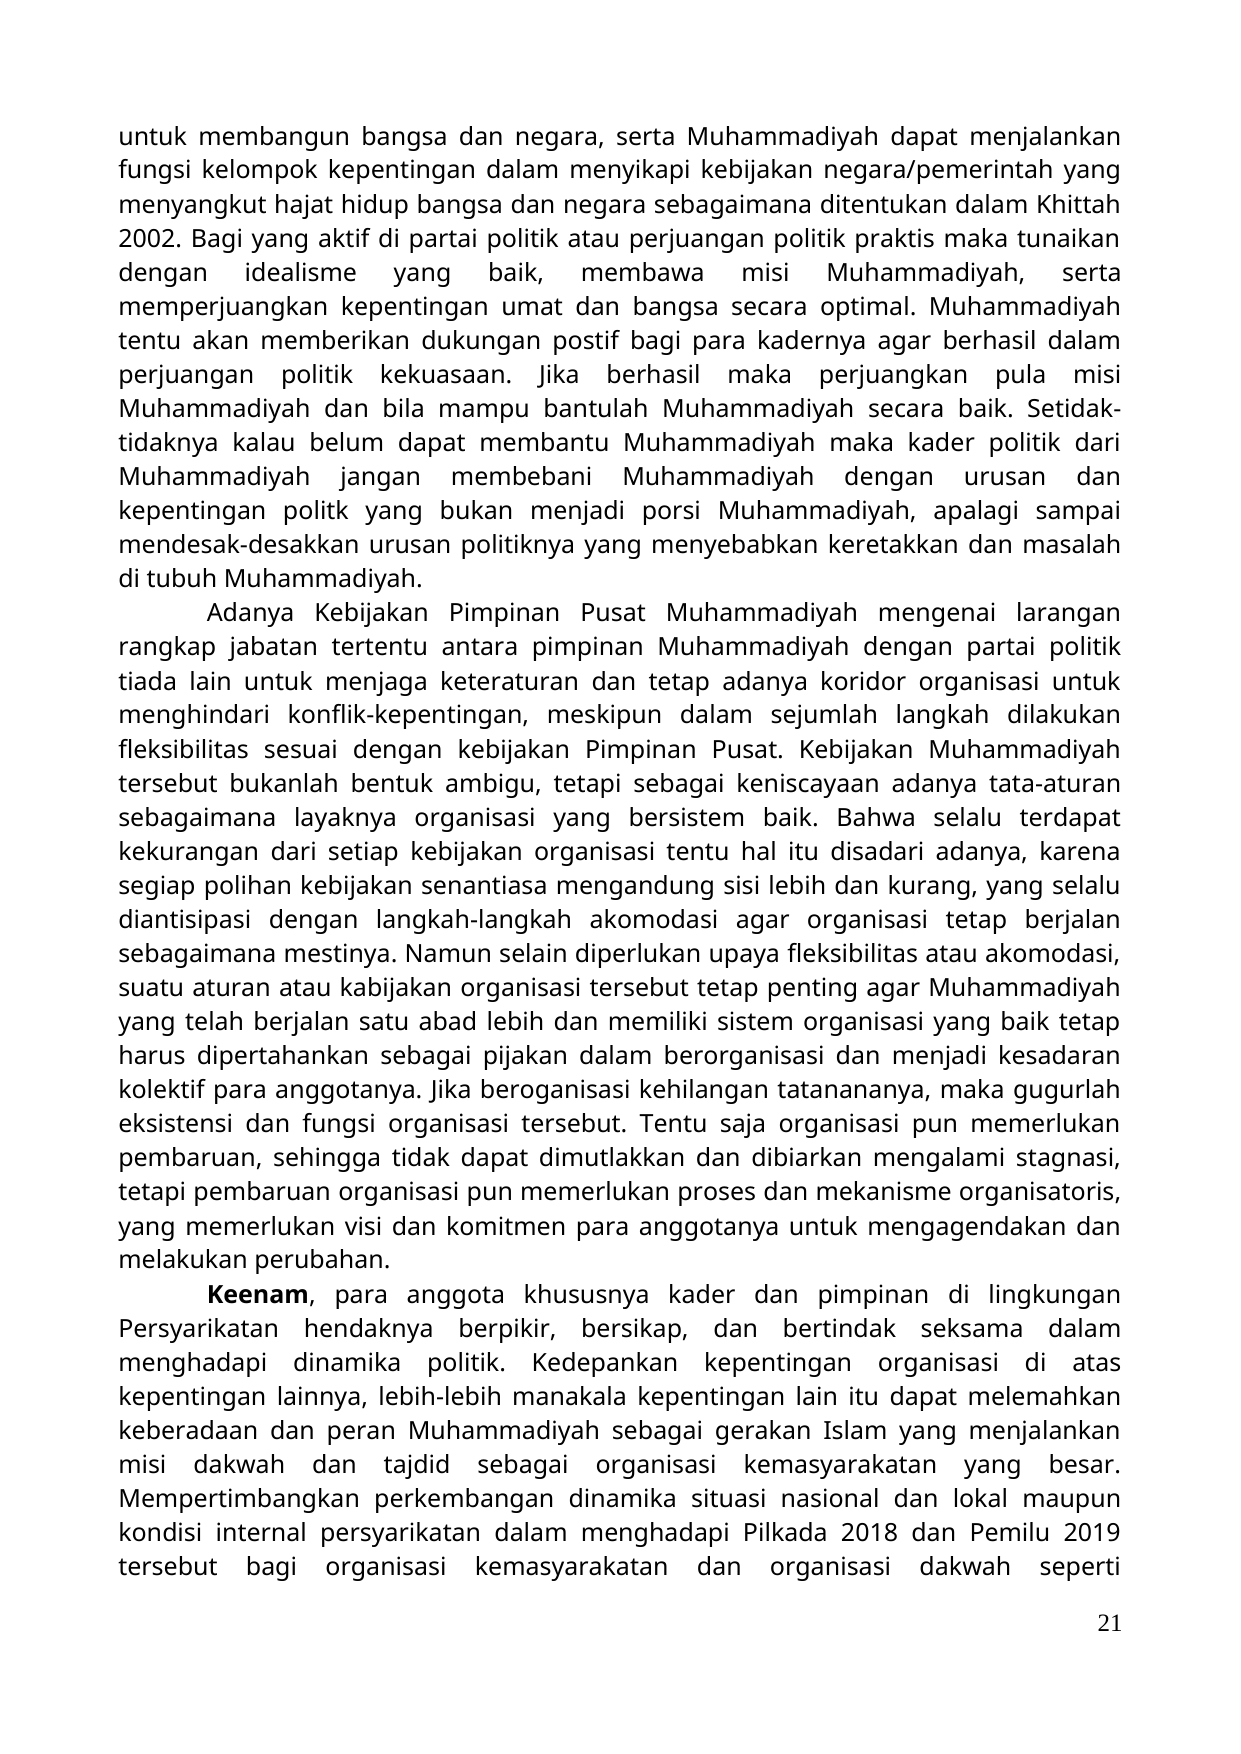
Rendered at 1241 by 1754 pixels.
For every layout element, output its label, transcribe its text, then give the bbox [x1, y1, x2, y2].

text Adanya Kebijakan Pimpinan Pusat Muhammadiyah mengenai larangan rangkap jabatan tertentu antara pimpinan Muhammadiyah dengan partai politik tiada lain untuk menjaga keteraturan dan tetap adanya koridor organisasi untuk menghindari konflik-kepentingan, meskipun dalam sejumlah langkah dilakukan fleksibilitas sesuai dengan kebijakan Pimpinan Pusat. Kebijakan Muhammadiyah tersebut bukanlah bentuk ambigu, tetapi sebagai keniscayaan adanya tata-aturan sebagaimana layaknya organisasi yang bersistem baik. Bahwa selalu terdapat kekurangan dari setiap kebijakan organisasi tentu hal itu disadari adanya, karena segiap polihan kebijakan senantiasa mengandung sisi lebih dan kurang, yang selalu diantisipasi dengan langkah-langkah akomodasi agar organisasi tetap berjalan sebagaimana mestinya. Namun selain diperlukan upaya fleksibilitas atau akomodasi, suatu aturan atau kabijakan organisasi tersebut tetap penting agar Muhammadiyah yang telah berjalan satu abad lebih dan memiliki sistem organisasi yang baik tetap harus dipertahankan sebagai pijakan dalam berorganisasi dan menjadi kesadaran kolektif para anggotanya. Jika beroganisasi kehilangan tatanananya, maka gugurlah eksistensi dan fungsi organisasi tersebut. Tentu saja organisasi pun memerlukan pembaruan, sehingga tidak dapat dimutlakkan dan dibiarkan mengalami stagnasi, tetapi pembaruan organisasi pun memerlukan proses dan mekanisme organisatoris, yang memerlukan visi dan komitmen para anggotanya untuk mengagendakan dan melakukan perubahan. [118, 595, 1122, 1276]
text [118, 1276, 1122, 1583]
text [118, 118, 1122, 595]
